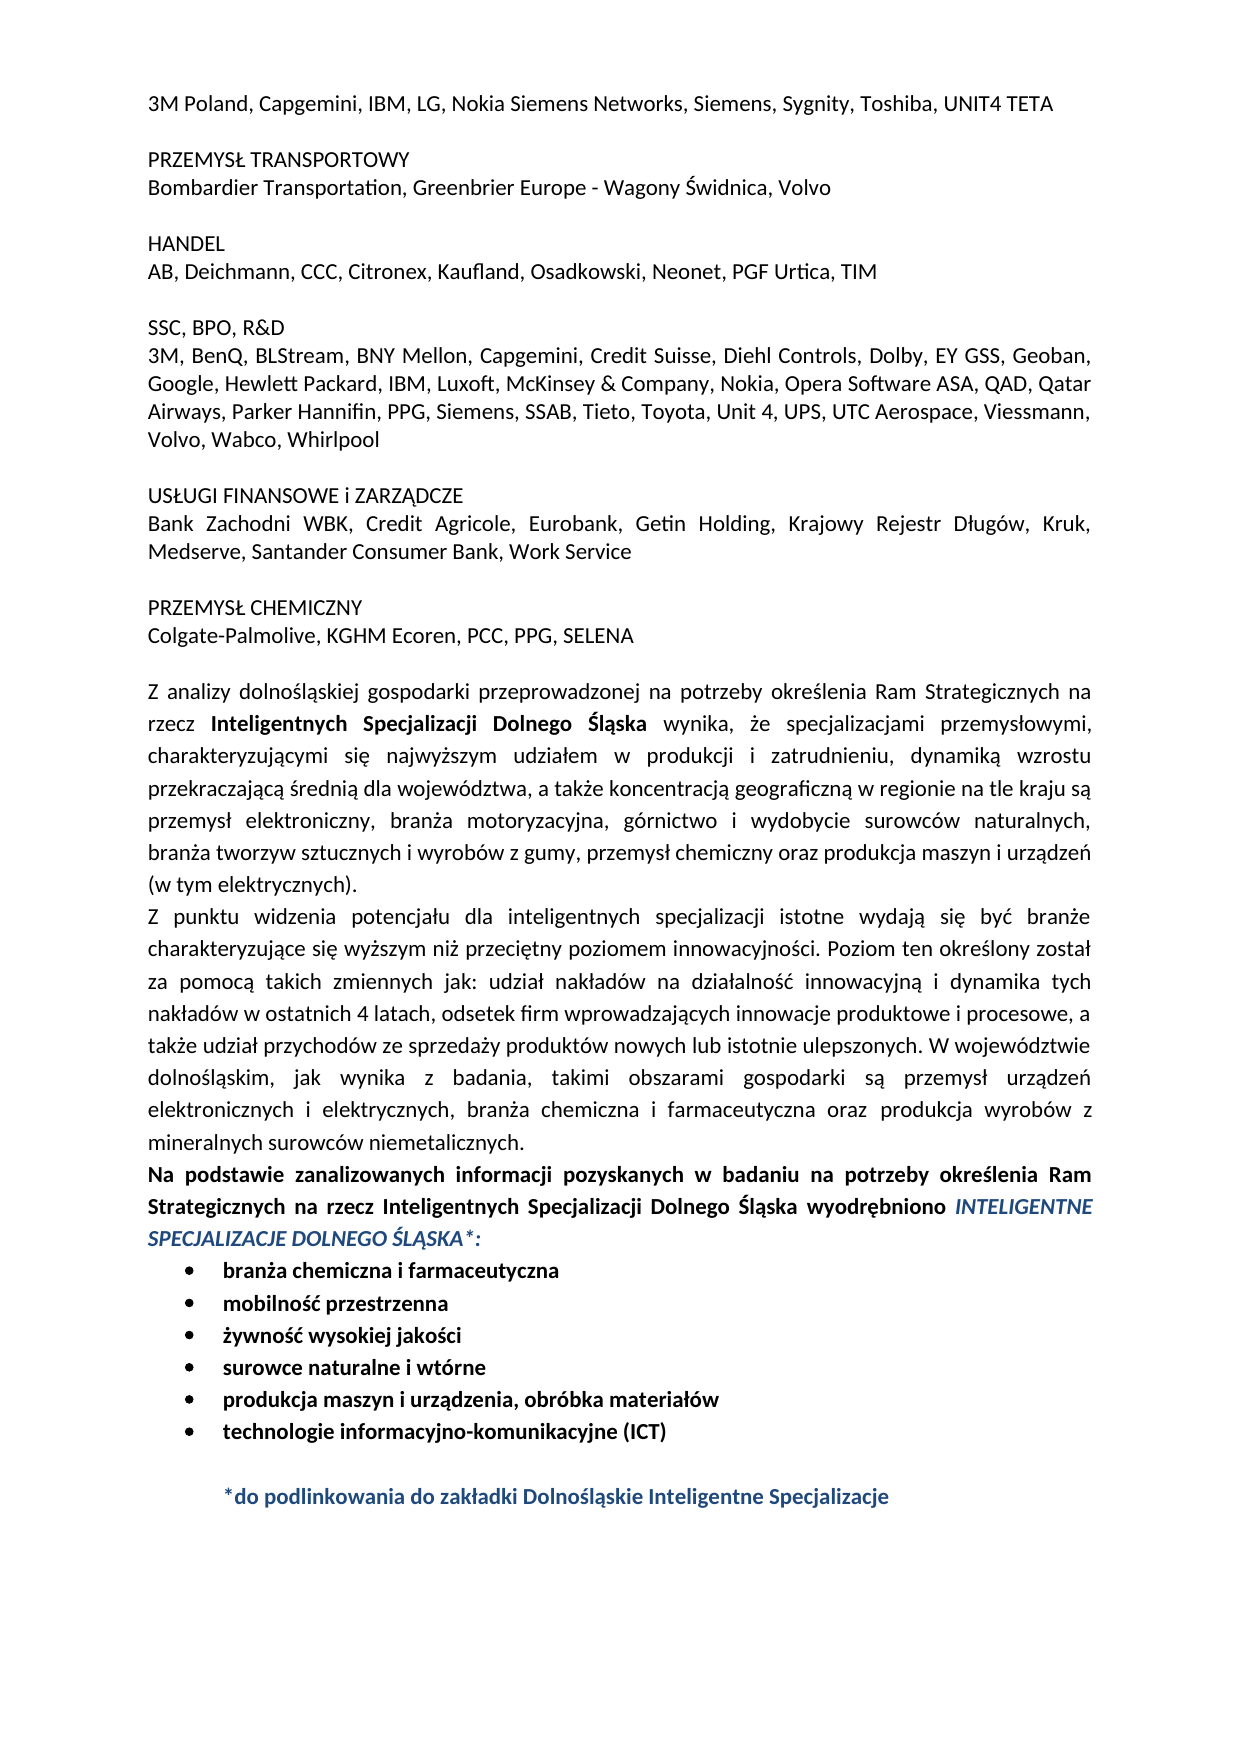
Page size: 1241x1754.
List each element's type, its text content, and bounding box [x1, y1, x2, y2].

text USŁUGI FINANSOWE i ZARZĄDCZE [148, 481, 1093, 509]
text Z punktu widzenia potencjału dla inteligentnych specjalizacji istotne wydają się być branże charakteryzujące się wyższym niż przeciętny poziomem innowacyjności. Poziom ten określony został za pomocą takich zmiennych jak: udział nakładów na działalność innowacyjną i dynamika tych nakładów w ostatnich 4 latach, odsetek firm wprowadzających innowacje produktowe i procesowe, a także udział przychodów ze sprzedaży produktów nowych lub istotnie ulepszonych. W województwie dolnośląskim, jak wynika z badania, takimi obszarami gospodarki są przemysł urządzeń elektronicznych i elektrycznych, branża chemiczna i farmaceutyczna oraz produkcja wyrobów z mineralnych surowców niemetalicznych. [148, 902, 1093, 1156]
text PRZEMYSŁ TRANSPORTOWY [148, 145, 1093, 173]
text 3M, BenQ, BLStream, BNY Mellon, Capgemini, Credit Suisse, Diehl Controls, Dolby, EY GSS, Geoban, Google, Hewlett Packard, IBM, Luxoft, McKinsey & Company, Nokia, Opera Software ASA, QAD, Qatar Airways, Parker Hannifin, PPG, Siemens, SSAB, Tieto, Toyota, Unit 4, UPS, UTC Aerospace, Viessmann, Volvo, Wabco, Whirlpool [148, 341, 1093, 453]
list branża chemiczna i farmaceutyczna [185, 1256, 1093, 1284]
list żywność wysokiej jakości [185, 1321, 1093, 1349]
text HANDEL [148, 229, 1093, 257]
text Bombardier Transportation, Greenbrier Europe - Wagony Świdnica, Volvo [148, 173, 1093, 201]
text *do podlinkowania do zakładki Dolnośląskie Inteligentne Specjalizacje [223, 1482, 1093, 1510]
list technologie informacyjno-komunikacyjne (ICT) [185, 1417, 1093, 1445]
text 3M Poland, Capgemini, IBM, LG, Nokia Siemens Networks, Siemens, Sygnity, Toshiba, UNIT4 TETA [148, 89, 1093, 117]
list surowce naturalne i wtórne [185, 1353, 1093, 1381]
text Na podstawie zanalizowanych informacji pozyskanych w badaniu na potrzeby określenia Ram Strategicznych na rzecz Inteligentnych Specjalizacji Dolnego Śląska wyodrębniono INTELIGENTNE SPECJALIZACJE DOLNEGO ŚLĄSKA*: [148, 1160, 1093, 1252]
text Colgate-Palmolive, KGHM Ecoren, PCC, PPG, SELENA [148, 621, 1093, 649]
text SSC, BPO, R&D [148, 313, 1093, 341]
text Bank Zachodni WBK, Credit Agricole, Eurobank, Getin Holding, Krajowy Rejestr Długów, Kruk, Medserve, Santander Consumer Bank, Work Service [148, 509, 1093, 565]
list produkcja maszyn i urządzenia, obróbka materiałów [185, 1385, 1093, 1413]
text AB, Deichmann, CCC, Citronex, Kaufland, Osadkowski, Neonet, PGF Urtica, TIM [148, 257, 1093, 285]
list mobilność przestrzenna [185, 1289, 1093, 1317]
text PRZEMYSŁ CHEMICZNY [148, 593, 1093, 621]
text Z analizy dolnośląskiej gospodarki przeprowadzonej na potrzeby określenia Ram Strategicznych na rzecz Inteligentnych Specjalizacji Dolnego Śląska wynika, że specjalizacjami przemysłowymi, charakteryzującymi się najwyższym udziałem w produkcji i zatrudnieniu, dynamiką wzrostu przekraczającą średnią dla województwa, a także koncentracją geograficzną w regionie na tle kraju są przemysł elektroniczny, branża motoryzacyjna, górnictwo i wydobycie surowców naturalnych, branża tworzyw sztucznych i wyrobów z gumy, przemysł chemiczny oraz produkcja maszyn i urządzeń (w tym elektrycznych). [148, 677, 1093, 898]
